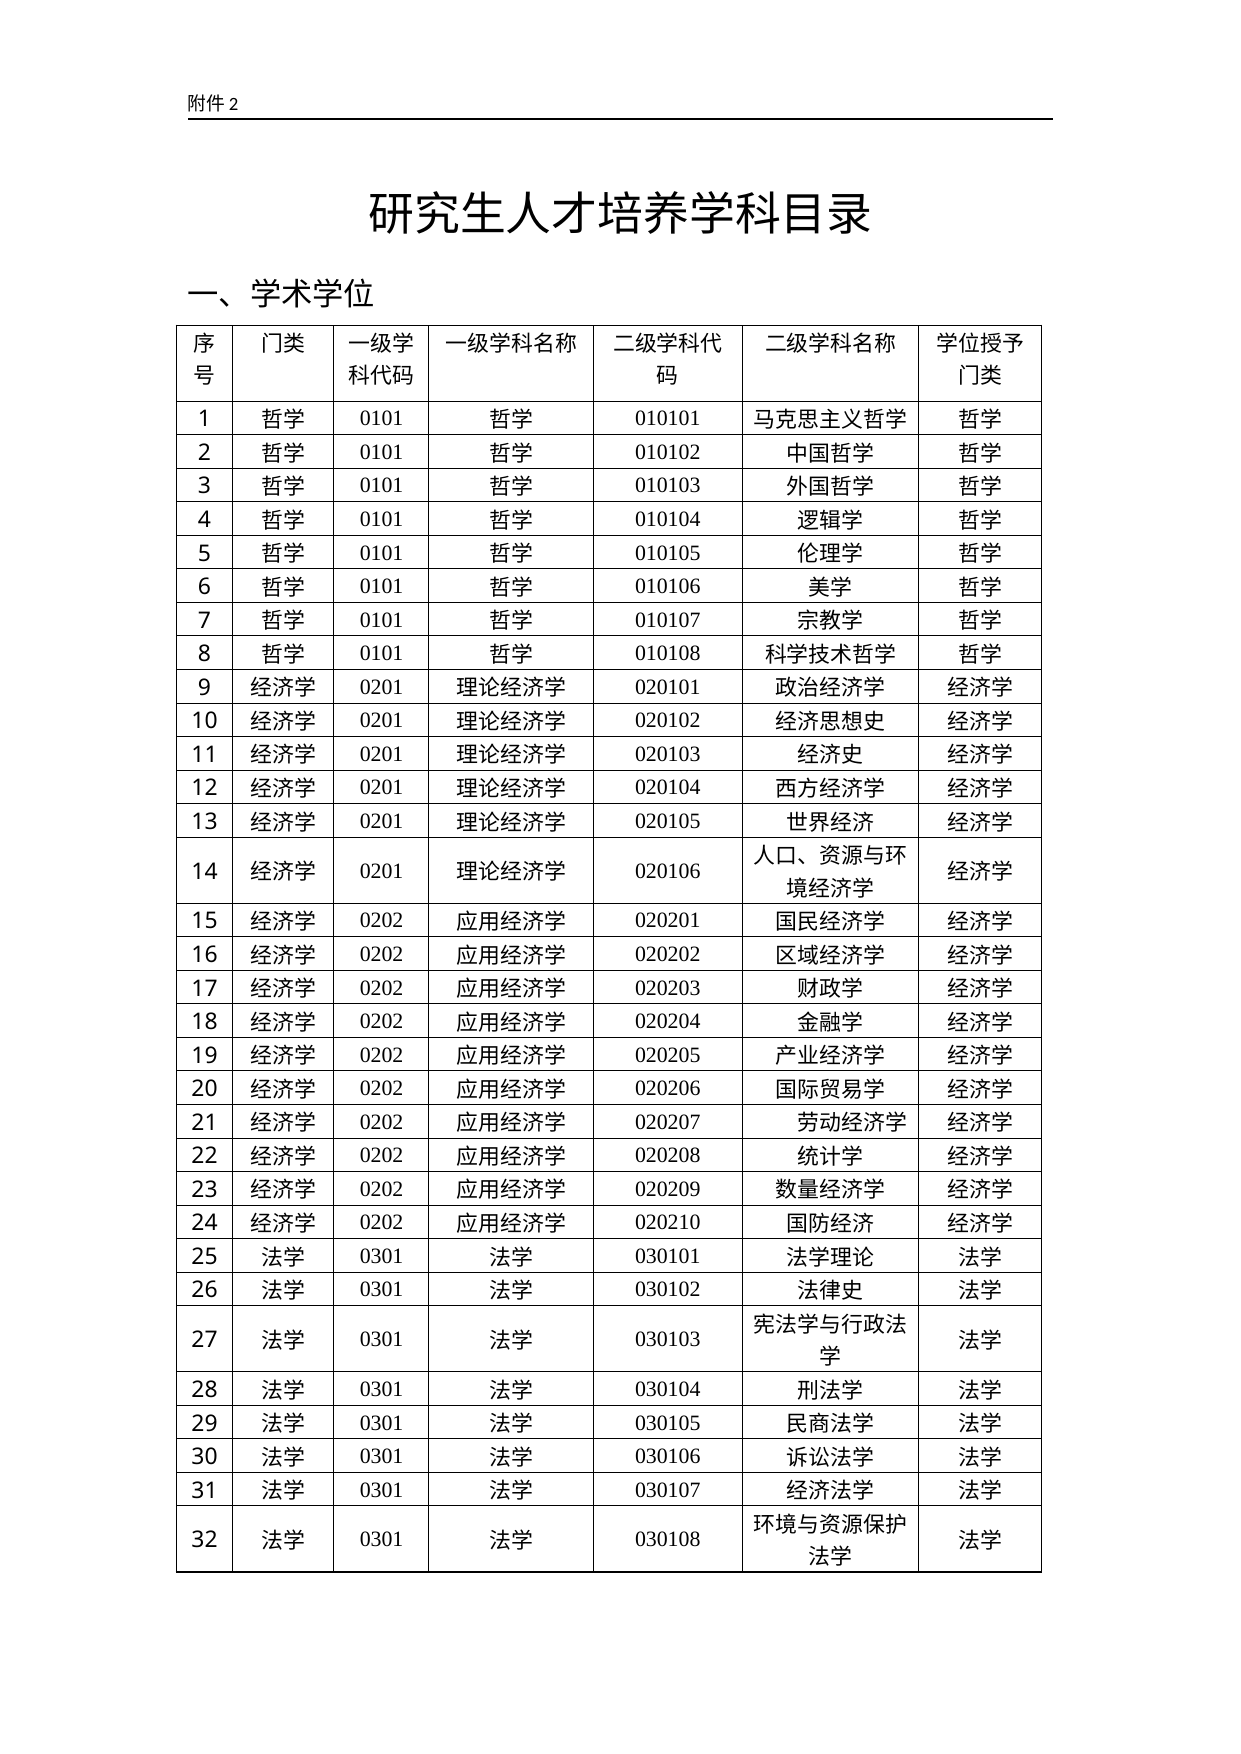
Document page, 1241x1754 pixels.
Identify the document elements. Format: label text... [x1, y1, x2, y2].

table_cell 法学 [233, 1273, 333, 1305]
table_cell 国际贸易学 [743, 1071, 918, 1104]
table_cell 0201 [334, 838, 428, 903]
table_cell 法学 [919, 1239, 1041, 1272]
table_cell 法学 [429, 1239, 593, 1272]
table_cell 020106 [594, 838, 742, 903]
table_cell 理论经济学 [429, 670, 593, 702]
table_cell 29 [177, 1406, 232, 1438]
table_cell 经济学 [233, 1004, 333, 1037]
table_cell 哲学 [919, 603, 1041, 635]
table_cell 法学 [233, 1439, 333, 1472]
table_cell 21 [177, 1105, 232, 1137]
table_cell 法学 [919, 1439, 1041, 1472]
table_cell 法学 [233, 1506, 333, 1571]
table_cell 哲学 [919, 569, 1041, 602]
table_cell 哲学 [429, 569, 593, 602]
table_cell 7 [177, 603, 232, 635]
table_cell 经济学 [919, 704, 1041, 736]
table_cell 应用经济学 [429, 971, 593, 1003]
table_cell 9 [177, 670, 232, 702]
table_cell 经济学 [919, 1172, 1041, 1204]
table_cell 010106 [594, 569, 742, 602]
table_cell 030105 [594, 1406, 742, 1438]
table_cell 020206 [594, 1071, 742, 1104]
table_cell 法学 [919, 1406, 1041, 1438]
table_cell 010101 [594, 402, 742, 434]
table_cell 2 [177, 435, 232, 468]
table_cell 0202 [334, 1172, 428, 1204]
table_cell 0101 [334, 469, 428, 501]
table_cell 理论经济学 [429, 771, 593, 803]
table_cell 经济学 [919, 771, 1041, 803]
table_cell 法律史 [743, 1273, 918, 1305]
table_cell 外国哲学 [743, 469, 918, 501]
table_header 序号 [177, 326, 232, 401]
table_cell 经济学 [233, 904, 333, 936]
table_cell 0101 [334, 502, 428, 535]
table_cell 0202 [334, 937, 428, 970]
table_cell 应用经济学 [429, 1038, 593, 1070]
table_cell 010104 [594, 502, 742, 535]
table_cell 哲学 [233, 636, 333, 669]
table_cell 法学 [429, 1372, 593, 1405]
table_cell 中国哲学 [743, 435, 918, 468]
table_cell 030107 [594, 1473, 742, 1505]
table_cell 国防经济 [743, 1206, 918, 1238]
table_cell 法学 [919, 1372, 1041, 1405]
table_cell 经济史 [743, 737, 918, 769]
table_cell 24 [177, 1206, 232, 1238]
table_header 二级学科名称 [743, 326, 918, 401]
table_cell 政治经济学 [743, 670, 918, 702]
table_cell 应用经济学 [429, 1004, 593, 1037]
table_cell 8 [177, 636, 232, 669]
table_cell 哲学 [919, 435, 1041, 468]
table_cell 32 [177, 1506, 232, 1571]
table_cell 020204 [594, 1004, 742, 1037]
table_cell 经济学 [233, 704, 333, 736]
table_cell 020201 [594, 904, 742, 936]
table_cell 西方经济学 [743, 771, 918, 803]
table_cell 0301 [334, 1506, 428, 1571]
table_cell 16 [177, 937, 232, 970]
table_cell 法学 [233, 1406, 333, 1438]
table_cell 经济学 [233, 971, 333, 1003]
table_cell 经济思想史 [743, 704, 918, 736]
table_cell 030102 [594, 1273, 742, 1305]
table_cell 020209 [594, 1172, 742, 1204]
table_cell 经济学 [919, 937, 1041, 970]
table_cell 经济学 [233, 804, 333, 837]
table_cell 哲学 [429, 536, 593, 568]
table_cell 哲学 [429, 603, 593, 635]
table_cell 哲学 [919, 469, 1041, 501]
table_cell 法学 [429, 1273, 593, 1305]
table_cell 哲学 [429, 402, 593, 434]
table_cell 010105 [594, 536, 742, 568]
table_cell 法学理论 [743, 1239, 918, 1272]
table_cell 世界经济 [743, 804, 918, 837]
table_cell 金融学 [743, 1004, 918, 1037]
text 一、学术学位 [187, 259, 1053, 324]
table_cell 民商法学 [743, 1406, 918, 1438]
table_cell 30 [177, 1439, 232, 1472]
table_cell 10 [177, 704, 232, 736]
table_cell 020104 [594, 771, 742, 803]
table_cell 5 [177, 536, 232, 568]
table_header 一级学科代码 [334, 326, 428, 401]
table_cell 020208 [594, 1139, 742, 1171]
table_cell 刑法学 [743, 1372, 918, 1405]
table_cell 法学 [919, 1506, 1041, 1571]
table_cell 经济学 [233, 670, 333, 702]
table_cell 0101 [334, 603, 428, 635]
table_cell 020103 [594, 737, 742, 769]
table_cell 法学 [233, 1473, 333, 1505]
table_cell 18 [177, 1004, 232, 1037]
table_cell 14 [177, 838, 232, 903]
table_cell 马克思主义哲学 [743, 402, 918, 434]
table_cell 经济学 [233, 1071, 333, 1104]
table_cell 经济学 [233, 937, 333, 970]
table_cell 020207 [594, 1105, 742, 1137]
table_cell 0301 [334, 1473, 428, 1505]
table_cell 经济学 [919, 1206, 1041, 1238]
table_cell 劳动经济学 [743, 1105, 918, 1137]
table_cell 0101 [334, 569, 428, 602]
table_cell 0202 [334, 1004, 428, 1037]
table_cell 哲学 [429, 502, 593, 535]
table_cell 哲学 [429, 435, 593, 468]
table_cell 0202 [334, 1105, 428, 1137]
table_header 一级学科名称 [429, 326, 593, 401]
table_cell 11 [177, 737, 232, 769]
table_cell 010103 [594, 469, 742, 501]
table_cell 0201 [334, 804, 428, 837]
table_cell 0202 [334, 1206, 428, 1238]
table_cell 经济学 [919, 1105, 1041, 1137]
table_cell 0202 [334, 1071, 428, 1104]
table_cell 0202 [334, 904, 428, 936]
table_cell 哲学 [233, 469, 333, 501]
table_cell 哲学 [233, 536, 333, 568]
table_cell 法学 [919, 1473, 1041, 1505]
table_cell 法学 [233, 1372, 333, 1405]
table_cell 3 [177, 469, 232, 501]
table_cell 经济学 [919, 737, 1041, 769]
table_cell 17 [177, 971, 232, 1003]
table_cell 逻辑学 [743, 502, 918, 535]
table_cell 22 [177, 1139, 232, 1171]
table_cell 0201 [334, 737, 428, 769]
table_cell 应用经济学 [429, 1105, 593, 1137]
table_cell 010107 [594, 603, 742, 635]
table_cell 统计学 [743, 1139, 918, 1171]
table_cell 环境与资源保护法学 [743, 1506, 918, 1571]
table_cell 哲学 [233, 435, 333, 468]
table_cell 经济学 [919, 904, 1041, 936]
table_cell 23 [177, 1172, 232, 1204]
table_cell 19 [177, 1038, 232, 1070]
table_cell 0101 [334, 536, 428, 568]
table_cell 31 [177, 1473, 232, 1505]
table_cell 经济学 [233, 838, 333, 903]
table_cell 20 [177, 1071, 232, 1104]
table_cell 010102 [594, 435, 742, 468]
table_cell 科学技术哲学 [743, 636, 918, 669]
table_cell 经济学 [233, 1139, 333, 1171]
table_cell 经济学 [919, 838, 1041, 903]
table_cell 0301 [334, 1239, 428, 1272]
table_cell 020205 [594, 1038, 742, 1070]
table_cell 030104 [594, 1372, 742, 1405]
table_cell 0202 [334, 1139, 428, 1171]
table_cell 经济学 [233, 771, 333, 803]
table_cell 经济学 [233, 1206, 333, 1238]
table_cell 理论经济学 [429, 737, 593, 769]
table_cell 经济学 [919, 1139, 1041, 1171]
table_header 二级学科代码 [594, 326, 742, 401]
table_cell 030101 [594, 1239, 742, 1272]
table_cell 15 [177, 904, 232, 936]
table_cell 诉讼法学 [743, 1439, 918, 1472]
table_cell 030106 [594, 1439, 742, 1472]
table_cell 6 [177, 569, 232, 602]
table_cell 经济学 [233, 737, 333, 769]
table_cell 0301 [334, 1273, 428, 1305]
table_cell 0202 [334, 971, 428, 1003]
table_cell 应用经济学 [429, 1172, 593, 1204]
table_cell 13 [177, 804, 232, 837]
table_cell 经济学 [233, 1105, 333, 1137]
table_cell 经济学 [919, 1004, 1041, 1037]
table_cell 020101 [594, 670, 742, 702]
table_cell 27 [177, 1306, 232, 1371]
table_cell 人口、资源与环境经济学 [743, 838, 918, 903]
table_cell 020210 [594, 1206, 742, 1238]
table_cell 哲学 [233, 402, 333, 434]
table_cell 经济学 [919, 971, 1041, 1003]
table_cell 美学 [743, 569, 918, 602]
table_cell 法学 [919, 1306, 1041, 1371]
table_cell 伦理学 [743, 536, 918, 568]
table_cell 哲学 [919, 502, 1041, 535]
table_cell 0101 [334, 435, 428, 468]
table_cell 哲学 [233, 603, 333, 635]
table_cell 哲学 [233, 502, 333, 535]
table_cell 020105 [594, 804, 742, 837]
table_header 学位授予门类 [919, 326, 1041, 401]
table_cell 哲学 [919, 636, 1041, 669]
table_cell 0201 [334, 704, 428, 736]
table_cell 经济法学 [743, 1473, 918, 1505]
table_cell 应用经济学 [429, 904, 593, 936]
table_cell 哲学 [429, 636, 593, 669]
text 研究生人才培养学科目录 [187, 162, 1053, 259]
table_cell 经济学 [233, 1172, 333, 1204]
table_cell 宪法学与行政法学 [743, 1306, 918, 1371]
table_cell 030103 [594, 1306, 742, 1371]
table_cell 0301 [334, 1406, 428, 1438]
table_cell 经济学 [919, 1038, 1041, 1070]
table_cell 产业经济学 [743, 1038, 918, 1070]
table_cell 应用经济学 [429, 937, 593, 970]
table_cell 0301 [334, 1439, 428, 1472]
table_cell 0201 [334, 670, 428, 702]
table_cell 0301 [334, 1306, 428, 1371]
table_cell 经济学 [919, 1071, 1041, 1104]
table_cell 25 [177, 1239, 232, 1272]
table_cell 0201 [334, 771, 428, 803]
table_cell 26 [177, 1273, 232, 1305]
table_cell 法学 [429, 1506, 593, 1571]
table_cell 理论经济学 [429, 838, 593, 903]
table_cell 12 [177, 771, 232, 803]
table_cell 法学 [429, 1439, 593, 1472]
table_cell 020102 [594, 704, 742, 736]
table_cell 法学 [919, 1273, 1041, 1305]
table_cell 法学 [233, 1239, 333, 1272]
table_cell 应用经济学 [429, 1071, 593, 1104]
table_cell 4 [177, 502, 232, 535]
table_cell 经济学 [919, 670, 1041, 702]
table_cell 哲学 [919, 402, 1041, 434]
table_cell 法学 [429, 1306, 593, 1371]
table_cell 020203 [594, 971, 742, 1003]
table_cell 理论经济学 [429, 704, 593, 736]
table_cell 0301 [334, 1372, 428, 1405]
table_header 门类 [233, 326, 333, 401]
table_cell 0202 [334, 1038, 428, 1070]
table_cell 哲学 [919, 536, 1041, 568]
table_cell 应用经济学 [429, 1206, 593, 1238]
table_cell 法学 [429, 1473, 593, 1505]
table_cell 030108 [594, 1506, 742, 1571]
table_cell 国民经济学 [743, 904, 918, 936]
table_cell 法学 [233, 1306, 333, 1371]
table_cell 法学 [429, 1406, 593, 1438]
table_cell 哲学 [233, 569, 333, 602]
table_cell 应用经济学 [429, 1139, 593, 1171]
table_cell 财政学 [743, 971, 918, 1003]
table_cell 数量经济学 [743, 1172, 918, 1204]
table_cell 经济学 [919, 804, 1041, 837]
table_cell 理论经济学 [429, 804, 593, 837]
table_cell 哲学 [429, 469, 593, 501]
table_cell 经济学 [233, 1038, 333, 1070]
table_cell 020202 [594, 937, 742, 970]
table_cell 区域经济学 [743, 937, 918, 970]
table_cell 010108 [594, 636, 742, 669]
table_cell 0101 [334, 402, 428, 434]
table_cell 0101 [334, 636, 428, 669]
table_cell 1 [177, 402, 232, 434]
table_cell 宗教学 [743, 603, 918, 635]
table_cell 28 [177, 1372, 232, 1405]
